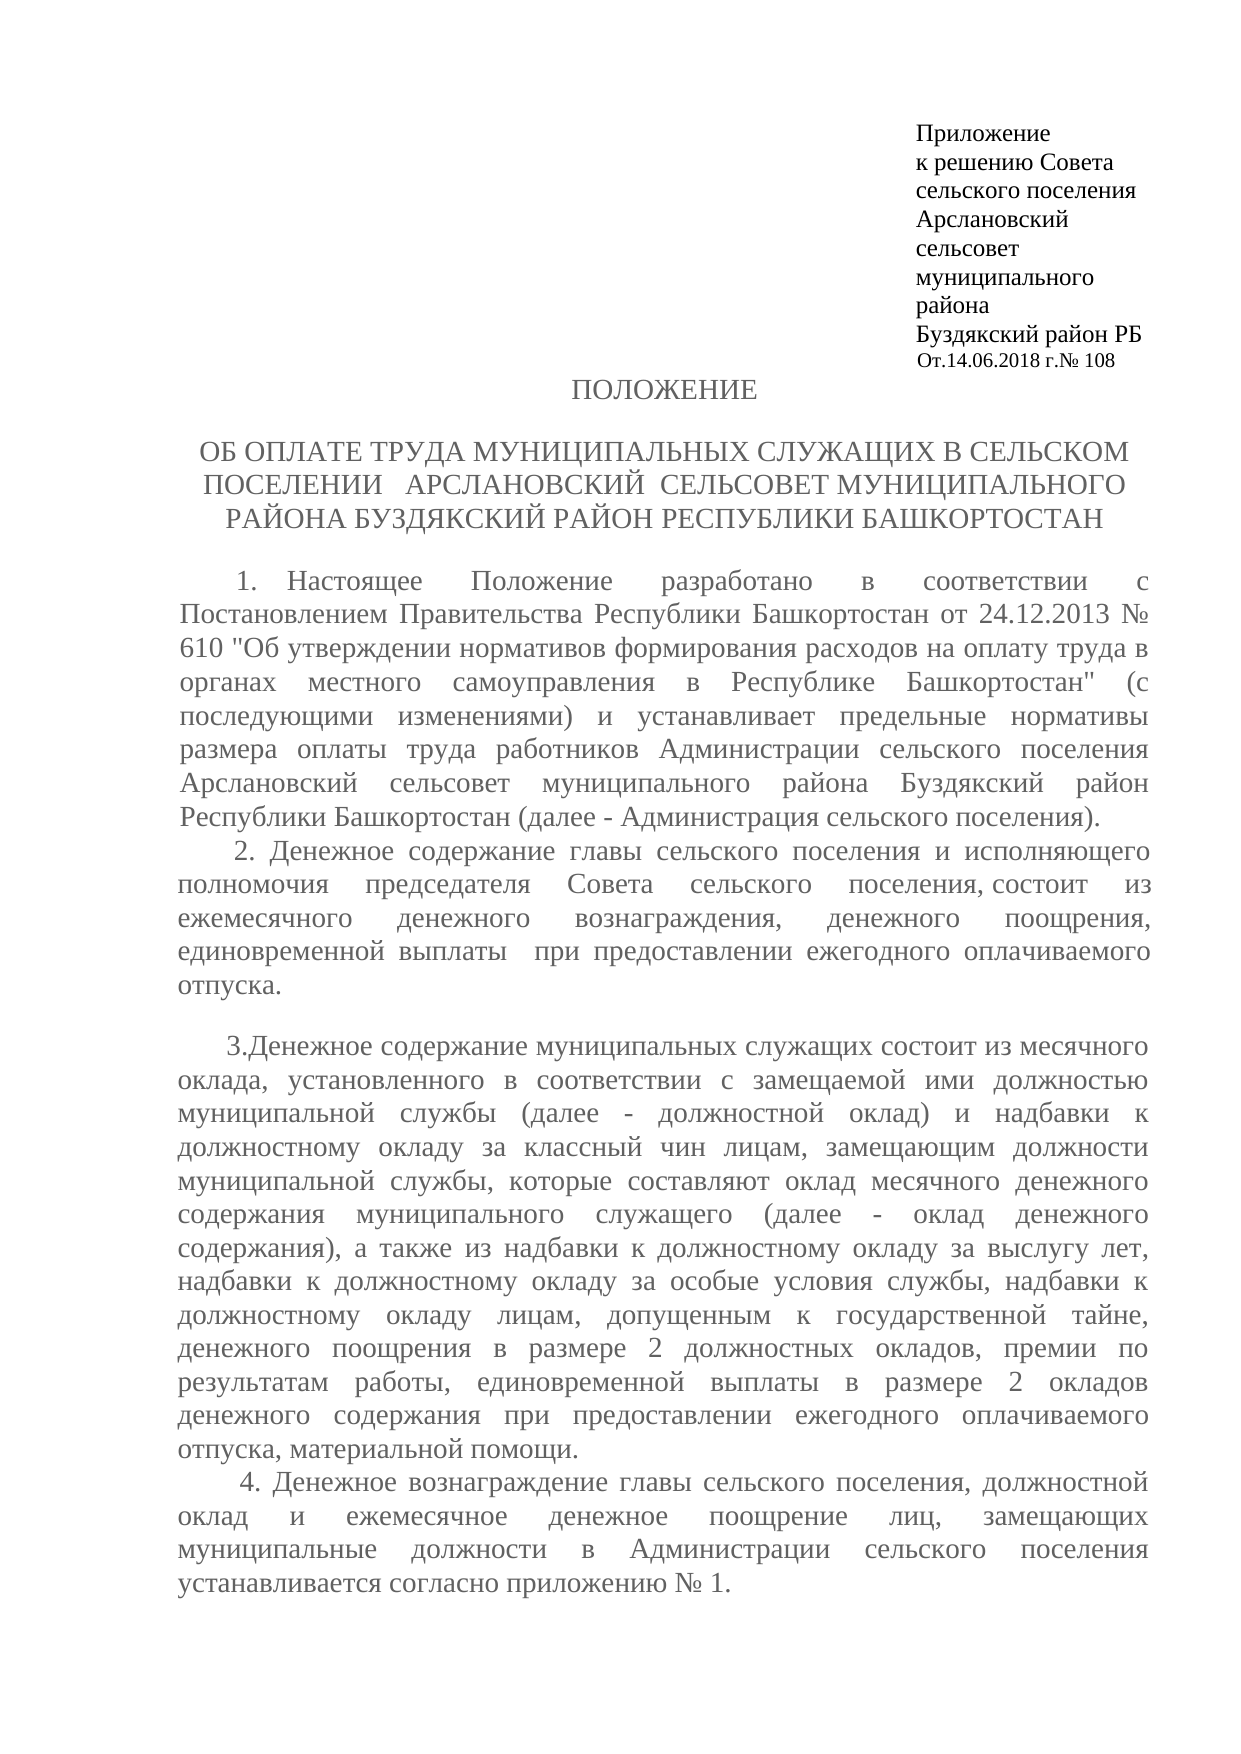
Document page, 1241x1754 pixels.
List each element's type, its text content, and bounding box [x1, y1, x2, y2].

text От.14.06.2018 г.№ 108 [177, 348, 1152, 372]
text ПОЛОЖЕНИЕ [177, 372, 1152, 406]
subtitle Буздякский район РБ [916, 319, 1152, 348]
subtitle сельского поселения [916, 176, 1152, 204]
subtitle Арслановский сельсовет [916, 204, 1152, 262]
subtitle к решению Совета [916, 147, 1152, 176]
text 1. Настоящее Положение разработано в соответствии с Постановлением Правительства Республики Башкортостан от 24.12.2013 № 610 "Об утверждении нормативов формирования расходов на оплату труда в органах местного самоуправления в Республике Башкортостан" (с последующими изменениями) и устанавливает предельные нормативы размера оплаты труда работников Администрации сельского поселения Арслановский сельсовет муниципального района Буздякский район Республики Башкортостан (далее - Администрация сельского поселения). [179, 563, 1149, 833]
text 2. Денежное содержание главы сельского поселения и исполняющего полномочия председателя Совета сельского поселения, состоит из ежемесячного денежного вознаграждения, денежного поощрения, единовременной выплаты при предоставлении ежегодного оплачиваемого отпуска. [177, 833, 1152, 1000]
subtitle Приложение [916, 118, 1152, 147]
text 4. Денежное вознаграждение главы сельского поселения, должностной оклад и ежемесячное денежное поощрение лиц, замещающих муниципальные должности в Администрации сельского поселения устанавливается согласно приложению № 1. [177, 1464, 1149, 1599]
subtitle муниципального района [916, 262, 1152, 319]
text ОБ ОПЛАТЕ ТРУДА МУНИЦИПАЛЬНЫХ СЛУЖАЩИХ В СЕЛЬСКОМ ПОСЕЛЕНИИ АРСЛАНОВСКИЙ СЕЛЬСОВЕТ МУНИЦИПАЛЬНОГО РАЙОНА БУЗДЯКСКИЙ РАЙОН РЕСПУБЛИКИ БАШКОРТОСТАН [177, 434, 1152, 534]
text 3.Денежное содержание муниципальных служащих состоит из месячного оклада, установленного в соответствии с замещаемой ими должностью муниципальной службы (далее - должностной оклад) и надбавки к должностному окладу за классный чин лицам, замещающим должности муниципальной службы, которые составляют оклад месячного денежного содержания муниципального служащего (далее - оклад денежного содержания), а также из надбавки к должностному окладу за выслугу лет, надбавки к должностному окладу за особые условия службы, надбавки к должностному окладу лицам, допущенным к государственной тайне, денежного поощрения в размере 2 должностных окладов, премии по результатам работы, единовременной выплаты в размере 2 окладов денежного содержания при предоставлении ежегодного оплачиваемого отпуска, материальной помощи. [177, 1028, 1149, 1464]
